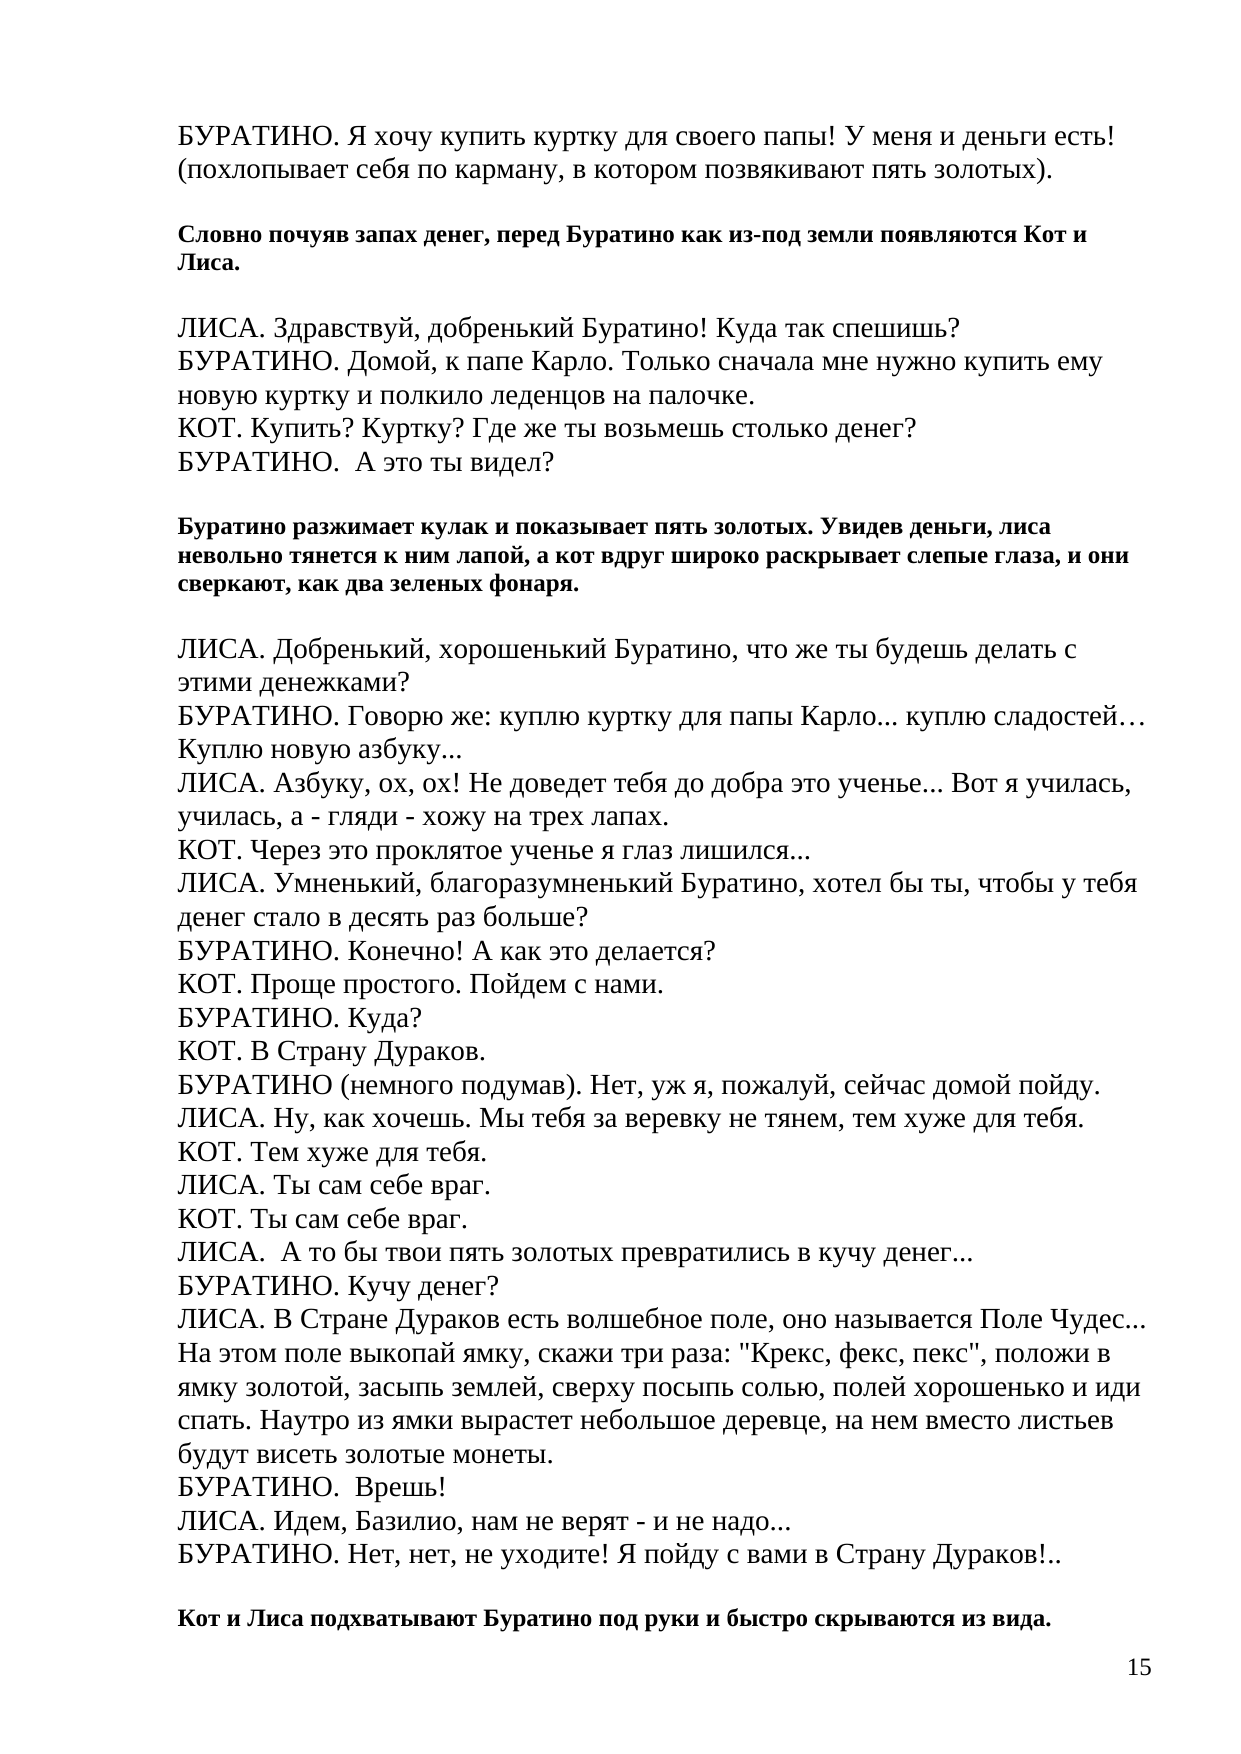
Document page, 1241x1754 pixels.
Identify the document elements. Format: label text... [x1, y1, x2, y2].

text БУРАТИНО. Нет, нет, не уходите! Я пойду с вами в Страну Дураков!.. [177, 1536, 1152, 1570]
text КОТ. Проще простого. Пойдем с нами. [177, 966, 1152, 1000]
text КОТ. Через это проклятое ученье я глаз лишился... [177, 832, 1152, 866]
text КОТ. Тем хуже для тебя. [177, 1134, 1152, 1167]
text Буратино разжимает кулак и показывает пять золотых. Увидев деньги, лиса невольно тянется к ним лапой, а кот вдруг широко раскрывает слепые глаза, и они сверкают, как два зеленых фонаря. [177, 511, 1152, 597]
text КОТ. В Страну Дураков. [177, 1033, 1152, 1067]
text КОТ. Купить? Куртку? Где же ты возьмешь столько денег? [177, 410, 1152, 444]
text КОТ. Ты сам себе враг. [177, 1201, 1152, 1234]
text ЛИСА. Азбуку, ох, ох! Не доведет тебя до добра это ученье... Вот я училась, училась, а - гляди - хожу на трех лапах. [177, 765, 1152, 832]
text БУРАТИНО. Я хочу купить куртку для своего папы! У меня и деньги есть! (похлопывает себя по карману, в котором позвякивают пять золотых). [177, 118, 1152, 185]
text ЛИСА. Умненький, благоразумненький Буратино, хотел бы ты, чтобы у тебя денег стало в десять раз больше? [177, 866, 1152, 933]
text БУРАТИНО. Говорю же: куплю куртку для папы Карло... куплю сладостей… Куплю новую азбуку... [177, 698, 1152, 765]
text ЛИСА. Добренький, хорошенький Буратино, что же ты будешь делать с этими денежками? [177, 631, 1152, 698]
text БУРАТИНО. Конечно! А как это делается? [177, 933, 1152, 966]
text БУРАТИНО (немного подумав). Нет, уж я, пожалуй, сейчас домой пойду. [177, 1067, 1152, 1100]
text БУРАТИНО. Кучу денег? [177, 1268, 1152, 1302]
text ЛИСА. Идем, Базилио, нам не верят - и не надо... [177, 1503, 1152, 1536]
text ЛИСА. Здравствуй, добренький Буратино! Куда так спешишь? [177, 310, 1152, 343]
text БУРАТИНО. Куда? [177, 1000, 1152, 1033]
text ЛИСА. В Стране Дураков есть волшебное поле, оно называется Поле Чудес... На этом поле выкопай ямку, скажи три раза: "Крекс, фекс, пекс", положи в ямку золотой, засыпь землей, сверху посыпь солью, полей хорошенько и иди спать. Наутро из ямки вырастет небольшое деревце, на нем вместо листьев будут висеть золотые монеты. [177, 1302, 1152, 1469]
text БУРАТИНО. Домой, к папе Карло. Только сначала мне нужно купить ему новую куртку и полкило леденцов на палочке. [177, 343, 1152, 410]
text ЛИСА. А то бы твои пять золотых превратились в кучу денег... [177, 1234, 1152, 1268]
text ЛИСА. Ты сам себе враг. [177, 1167, 1152, 1201]
text БУРАТИНО. Врешь! [177, 1469, 1152, 1503]
text Словно почуяв запах денег, перед Буратино как из-под земли появляются Кот и Лиса. [177, 219, 1152, 276]
text Кот и Лиса подхватывают Буратино под руки и быстро скрываются из вида. [177, 1603, 1152, 1632]
text БУРАТИНО. А это ты видел? [177, 444, 1152, 477]
text ЛИСА. Ну, как хочешь. Мы тебя за веревку не тянем, тем хуже для тебя. [177, 1100, 1152, 1134]
